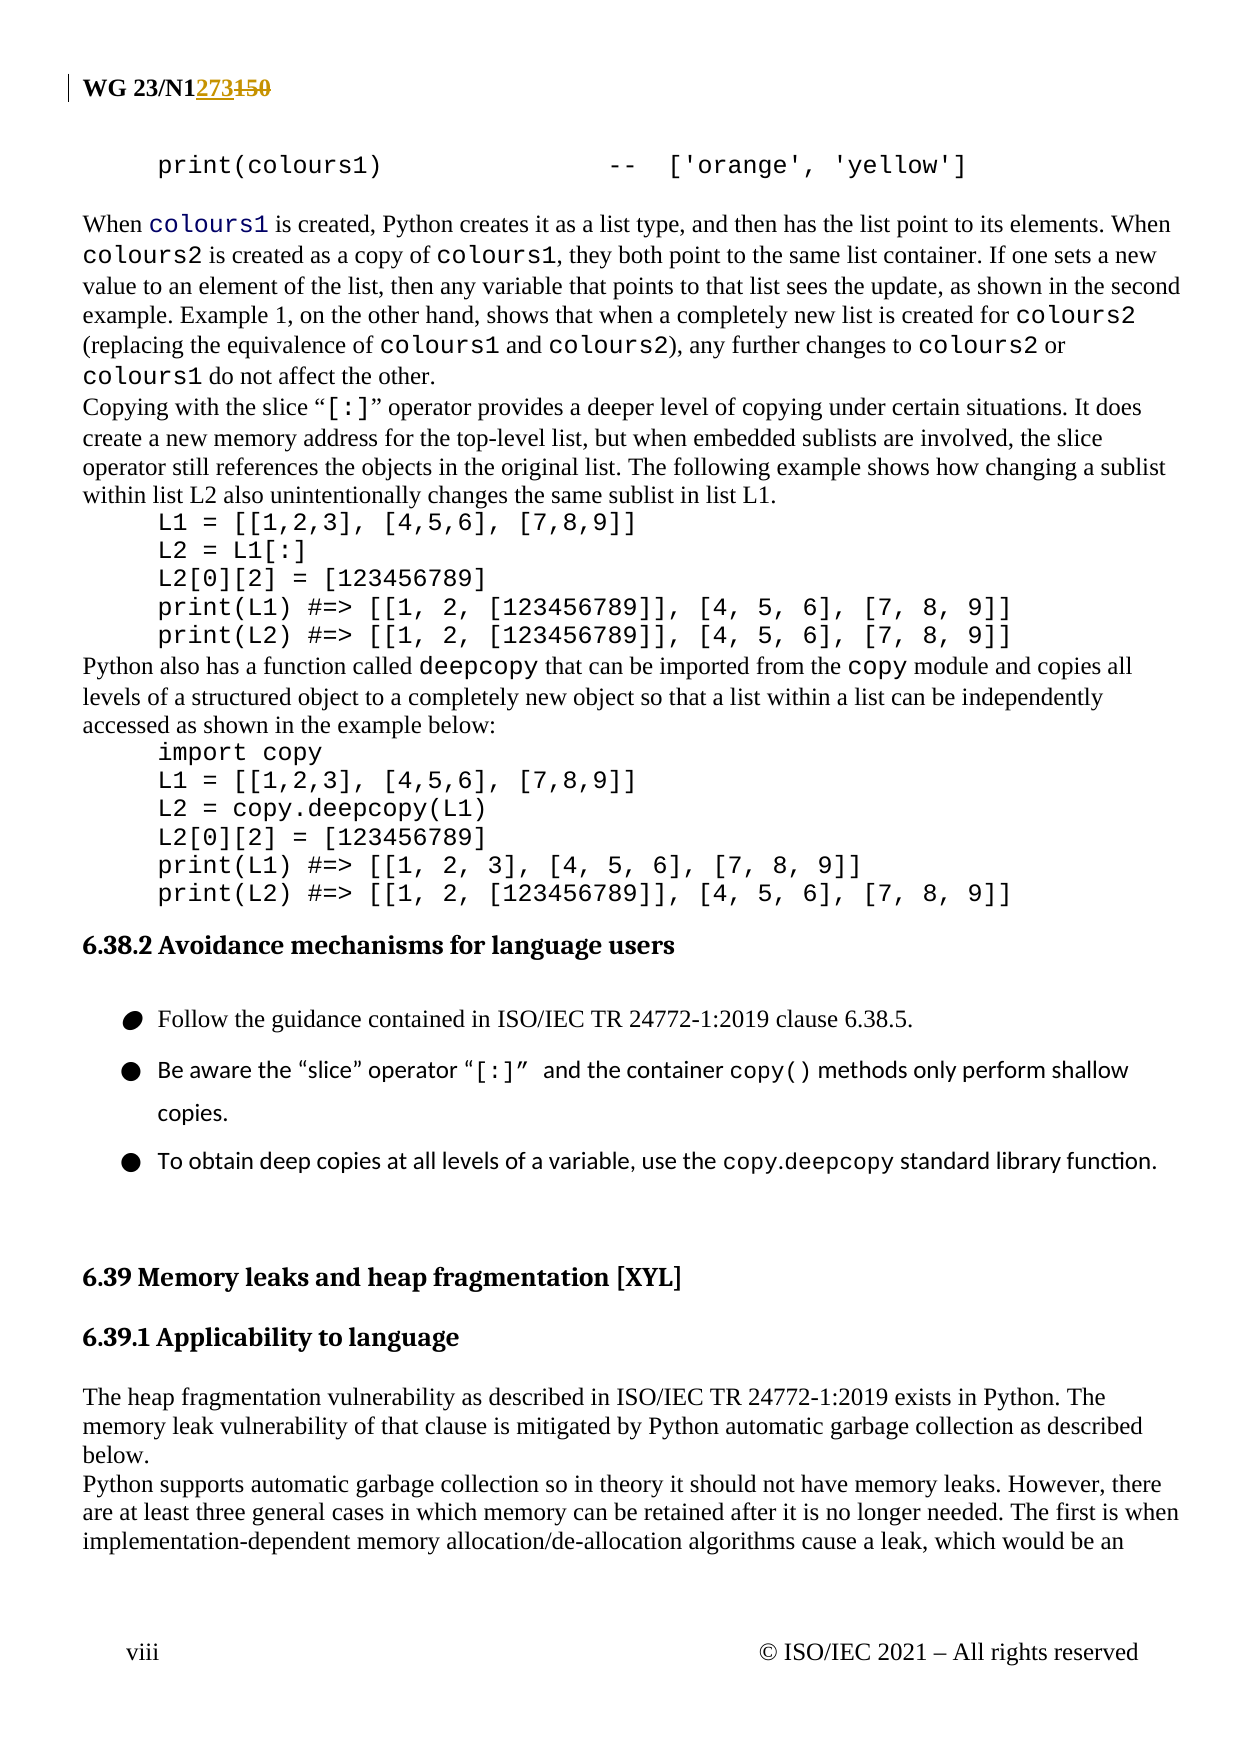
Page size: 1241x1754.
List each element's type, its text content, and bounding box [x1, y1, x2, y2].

text print(colours1) -- ['orange', 'yellow'] [157, 152, 1182, 181]
text import copy L1 = [[1,2,3], [4,5,6], [7,8,9]] L2 = copy.deepcopy(L1) L2[0][2] = [123456789] print(L1) #=> [[1, 2, 3], [4, 5, 6], [7, 8, 9]] print(L2) #=> [[1, 2, [123456789]], [4, 5, 6], [7, 8, 9]] [157, 739, 1182, 909]
list Follow the guidance contained in ISO/IEC TR 24772-1:2019 clause 6.38.5. [120, 990, 1182, 1042]
text The heap fragmentation vulnerability as described in ISO/IEC TR 24772-1:2019 exists in Python. The memory leak vulnerability of that clause is mitigated by Python automatic garbage collection as described below. [82, 1382, 1182, 1469]
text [82, 1469, 1182, 1555]
text Copying with the slice “[:]” operator provides a deeper level of copying under certain situations. It does create a new memory address for the top-level list, but when embedded sublists are involved, the slice operator still references the objects in the original list. The following example shows how changing a sublist within list L2 also unintentionally changes the same sublist in list L1. [82, 392, 1182, 509]
text Python also has a function called deepcopy that can be imported from the copy module and copies all levels of a structured object to a completely new object so that a list within a list can be independently accessed as shown in the example below: [82, 651, 1182, 739]
list To obtain deep copies at all levels of a variable, use the copy.deepcopy standard library function. [120, 1132, 1182, 1183]
text When colours1 is created, Python creates it as a list type, and then has the list point to its elements. When colours2 is created as a copy of colours1, they both point to the same list container. If one sets a new value to an element of the list, then any variable that points to that list sees the update, as shown in the second example. Example 1, on the other hand, shows that when a completely new list is created for colours2 (replacing the equivalence of colours1 and colours2), any further changes to colours2 or colours1 do not affect the other. [82, 209, 1182, 392]
subtitle 6.39 Memory leaks and heap fragmentation [XYL] [82, 1262, 1182, 1293]
subtitle 6.39.1 Applicability to language [82, 1322, 1182, 1353]
subtitle 6.38.2 Avoidance mechanisms for language users [82, 930, 1182, 961]
text L1 = [[1,2,3], [4,5,6], [7,8,9]] L2 = L1[:] L2[0][2] = [123456789] print(L1) #=> [[1, 2, [123456789]], [4, 5, 6], [7, 8, 9]] print(L2) #=> [[1, 2, [123456789]], [4, 5, 6], [7, 8, 9]] [157, 509, 1182, 651]
list Be aware the “slice” operator “[:]” and the container copy() methods only perform shallow copies. [120, 1042, 1182, 1128]
